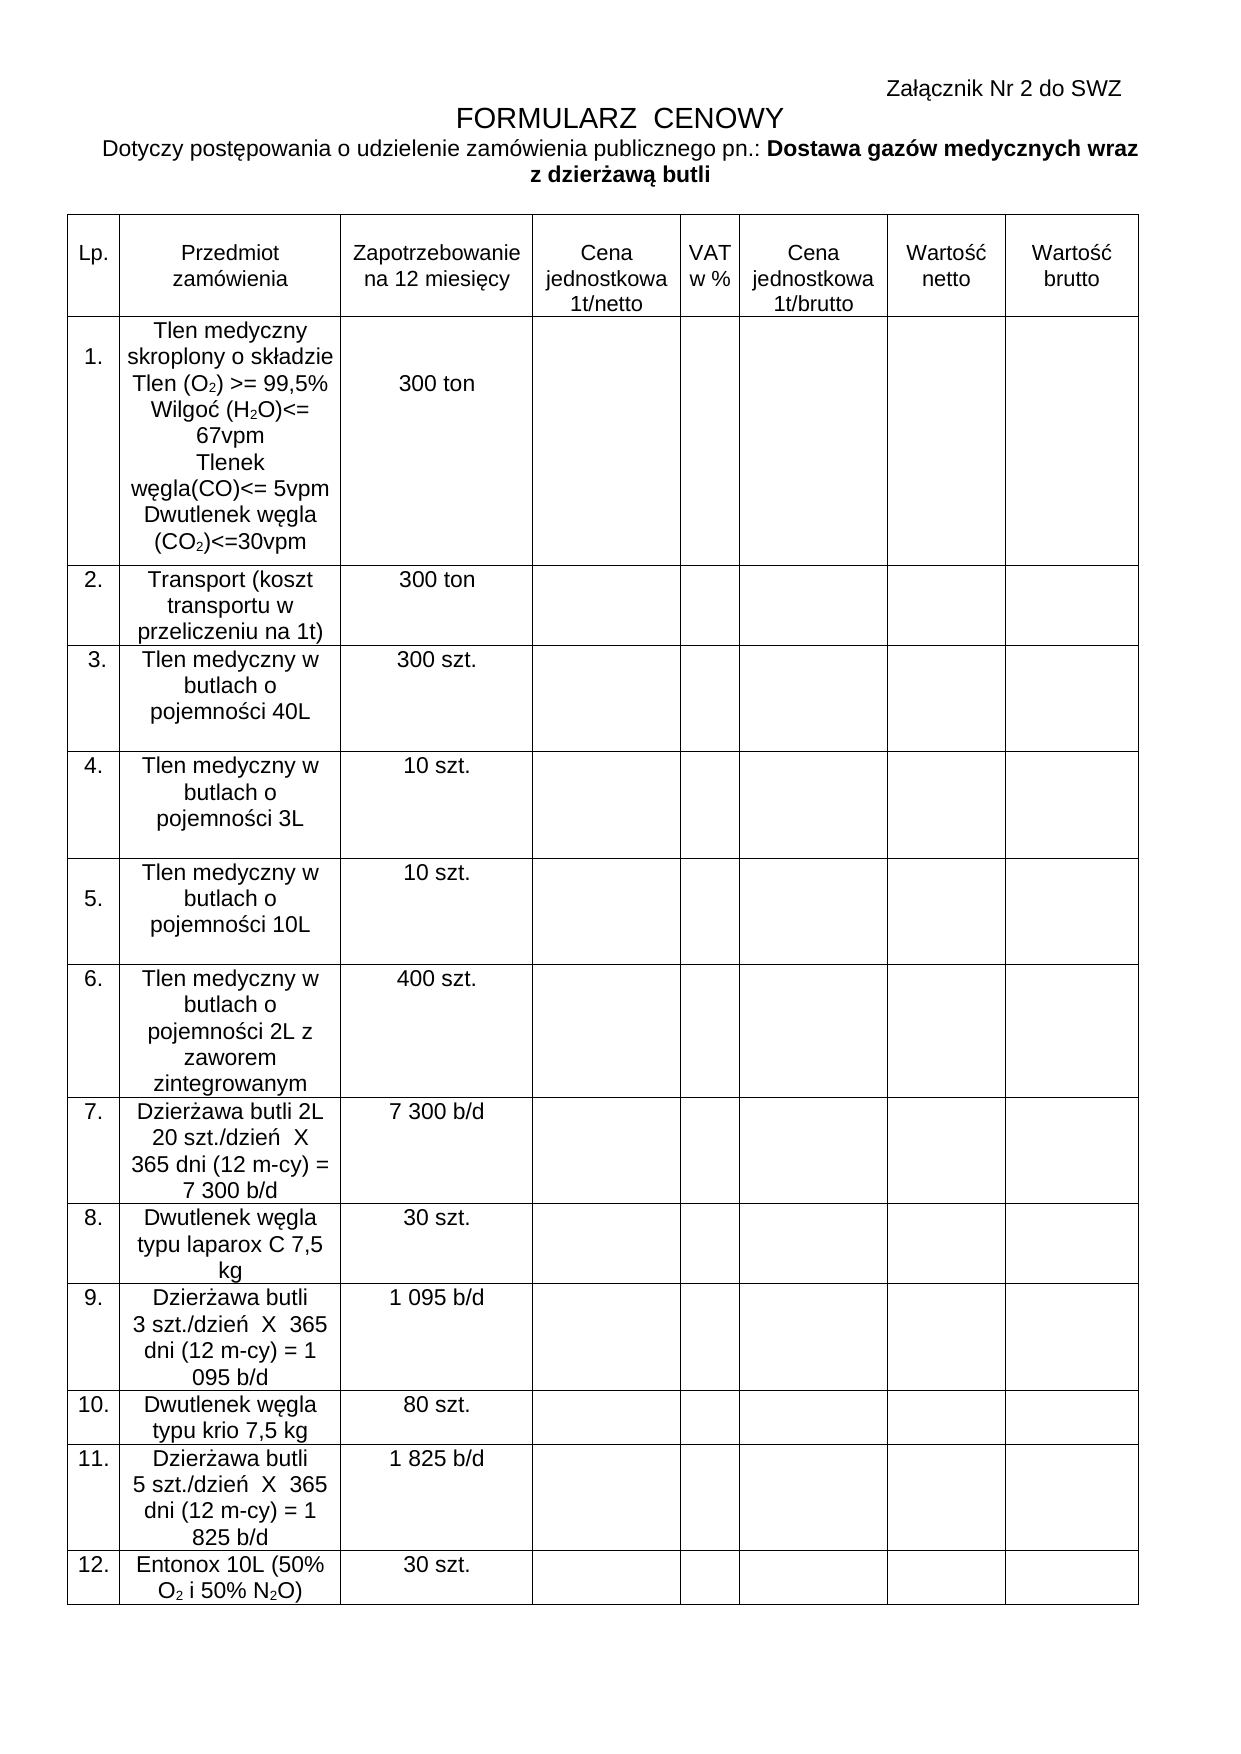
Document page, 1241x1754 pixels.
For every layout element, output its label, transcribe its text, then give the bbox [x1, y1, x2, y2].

table_cell [681, 1204, 739, 1283]
table_cell 30 szt. [341, 1204, 532, 1283]
table_cell [533, 859, 680, 964]
table_cell Tlen medyczny skroplony o składzie Tlen (O2) >= 99,5% Wilgoć (H2O)<= 67vpm Tlenek węgla(CO)<= 5vpm Dwutlenek węgla (CO2)<=30vpm [120, 317, 340, 564]
table_cell [740, 1551, 887, 1604]
table_cell Dwutlenek węgla typu laparox C 7,5 kg [120, 1204, 340, 1283]
table_cell [681, 1284, 739, 1390]
table_cell [740, 1204, 887, 1283]
table_cell [1006, 1551, 1138, 1604]
table_cell Entonox 10L (50% O2 i 50% N2O) [120, 1551, 340, 1604]
table_cell [533, 1391, 680, 1443]
table_cell 6. [68, 965, 119, 1097]
table_cell [681, 752, 739, 857]
table_cell Dzierżawa butli 3 szt./dzień X 365 dni (12 m-cy) = 1 095 b/d [120, 1284, 340, 1390]
table_cell [1006, 1391, 1138, 1443]
table_cell 8. [68, 1204, 119, 1283]
table_header Wartość netto [888, 215, 1005, 316]
table_cell 300 ton [341, 566, 532, 644]
table_header Przedmiot zamówienia [120, 215, 340, 316]
table_cell [681, 317, 739, 564]
table_cell Dzierżawa butli 5 szt./dzień X 365 dni (12 m-cy) = 1 825 b/d [120, 1445, 340, 1550]
text Załącznik Nr 2 do SWZ [886, 75, 1165, 101]
table_header VAT w % [681, 215, 739, 316]
table_cell [1006, 752, 1138, 857]
table_cell 1 095 b/d [341, 1284, 532, 1390]
table_cell 5. [68, 859, 119, 964]
table_cell 10 szt. [341, 859, 532, 964]
table_cell Dzierżawa butli 2L 20 szt./dzień X 365 dni (12 m-cy) = 7 300 b/d [120, 1098, 340, 1203]
table_cell 3. [68, 646, 119, 751]
table_header Cena jednostkowa 1t/netto [533, 215, 680, 316]
table_cell 10 szt. [341, 752, 532, 857]
table_cell 300 szt. [341, 646, 532, 751]
table_cell [681, 646, 739, 751]
table_cell [740, 1445, 887, 1550]
table_cell Dwutlenek węgla typu krio 7,5 kg [120, 1391, 340, 1443]
table_cell Transport (koszt transportu w przeliczeniu na 1t) [120, 566, 340, 644]
table_cell [1006, 1445, 1138, 1550]
table_cell [533, 1445, 680, 1550]
table_cell [681, 566, 739, 644]
table_cell [533, 317, 680, 564]
table_cell [1006, 965, 1138, 1097]
table_cell [533, 566, 680, 644]
table_cell [681, 965, 739, 1097]
table_cell [888, 859, 1005, 964]
table_cell [888, 646, 1005, 751]
table_cell 9. [68, 1284, 119, 1390]
table_cell [533, 1098, 680, 1203]
table_cell [533, 1284, 680, 1390]
table_cell [533, 646, 680, 751]
table_cell 7. [68, 1098, 119, 1203]
table_cell 4. [68, 752, 119, 857]
table_cell [681, 1445, 739, 1550]
table_cell [740, 1391, 887, 1443]
table_cell [681, 859, 739, 964]
table_cell [888, 1391, 1005, 1443]
text FORMULARZ CENOWY [75, 101, 1165, 135]
table_cell [888, 1284, 1005, 1390]
table_cell 1 825 b/d [341, 1445, 532, 1550]
table_cell [1006, 1284, 1138, 1390]
table_cell Tlen medyczny w butlach o pojemności 10L [120, 859, 340, 964]
table_cell [1006, 1098, 1138, 1203]
table_cell [533, 1551, 680, 1604]
table_cell [888, 752, 1005, 857]
table_cell [740, 1284, 887, 1390]
table_cell [740, 752, 887, 857]
table_cell 30 szt. [341, 1551, 532, 1604]
table_cell 7 300 b/d [341, 1098, 532, 1203]
table_cell 12. [68, 1551, 119, 1604]
table_cell [888, 965, 1005, 1097]
table_cell [681, 1098, 739, 1203]
table_cell [533, 752, 680, 857]
table_cell [1006, 646, 1138, 751]
table_header Lp. [68, 215, 119, 316]
table_cell [740, 859, 887, 964]
table_cell 10. [68, 1391, 119, 1443]
table_cell [1006, 859, 1138, 964]
table_cell [1006, 1204, 1138, 1283]
table_cell [740, 566, 887, 644]
table_cell Tlen medyczny w butlach o pojemności 40L [120, 646, 340, 751]
table_cell 300 ton [341, 317, 532, 564]
table_cell [681, 1551, 739, 1604]
table_header Zapotrzebowanie na 12 miesięcy [341, 215, 532, 316]
table_cell Tlen medyczny w butlach o pojemności 3L [120, 752, 340, 857]
table_cell 2. [68, 566, 119, 644]
table_cell [888, 1204, 1005, 1283]
table_cell 400 szt. [341, 965, 532, 1097]
table_cell [888, 1445, 1005, 1550]
text Dotyczy postępowania o udzielenie zamówienia publicznego pn.: Dostawa gazów medycznych wraz z dzierżawą butli [75, 135, 1165, 188]
table_cell [533, 965, 680, 1097]
table_cell [740, 646, 887, 751]
table_cell [533, 1204, 680, 1283]
table_cell [740, 1098, 887, 1203]
table_cell [888, 1098, 1005, 1203]
table_cell [740, 965, 887, 1097]
table_cell 11. [68, 1445, 119, 1550]
table_cell [681, 1391, 739, 1443]
table_cell [888, 1551, 1005, 1604]
table_cell [740, 317, 887, 564]
table_header Cena jednostkowa 1t/brutto [740, 215, 887, 316]
table_cell 80 szt. [341, 1391, 532, 1443]
table_cell 1. [68, 317, 119, 564]
table_header Wartość brutto [1006, 215, 1138, 316]
table_cell [888, 566, 1005, 644]
table_cell [1006, 566, 1138, 644]
table_cell [888, 317, 1005, 564]
table_cell Tlen medyczny w butlach o pojemności 2L z zaworem zintegrowanym [120, 965, 340, 1097]
table_cell [1006, 317, 1138, 564]
